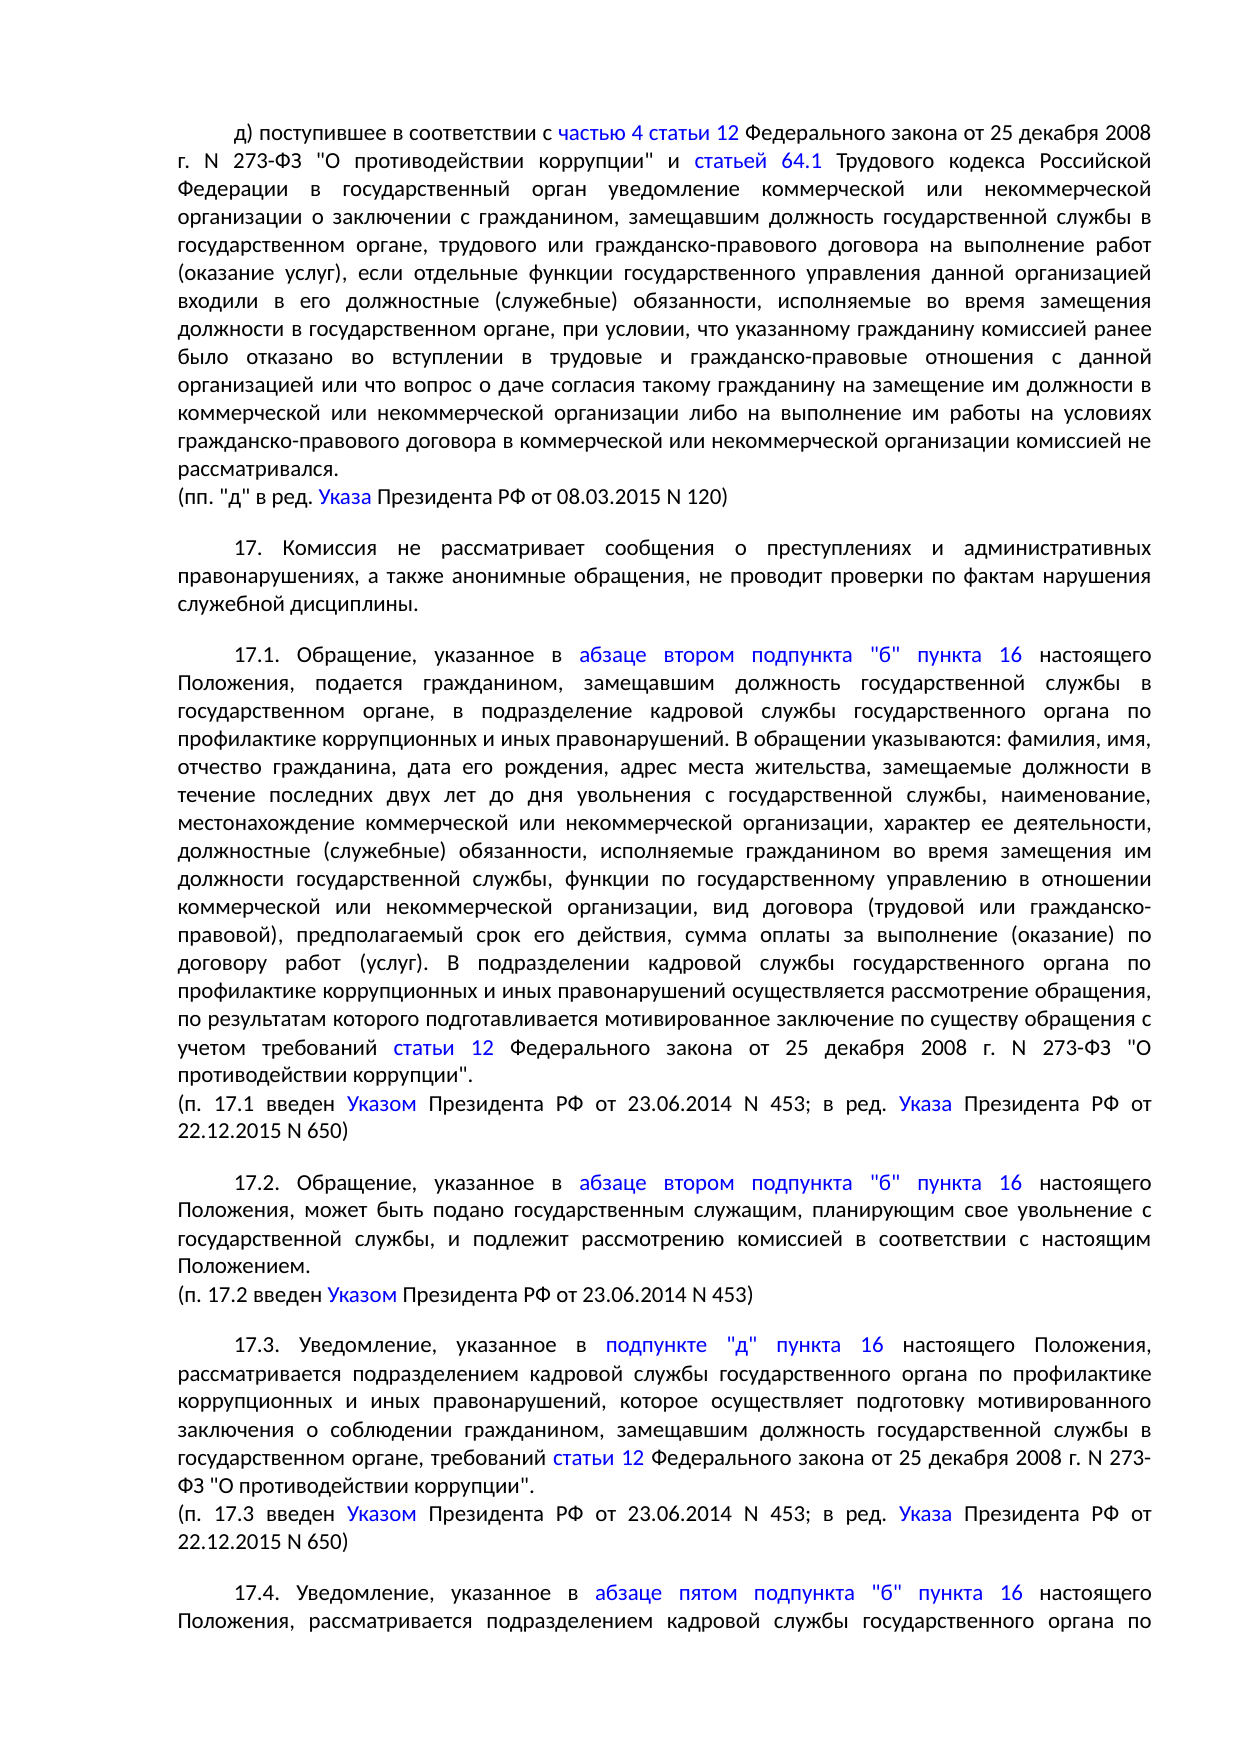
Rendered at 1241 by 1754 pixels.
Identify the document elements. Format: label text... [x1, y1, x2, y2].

text 17.3. Уведомление, указанное в подпункте "д" пункта 16 настоящего Положения, рассматривается подразделением кадровой службы государственного органа по профилактике коррупционных и иных правонарушений, которое осуществляет подготовку мотивированного заключения о соблюдении гражданином, замещавшим должность государственной службы в государственном органе, требований статьи 12 Федерального закона от 25 декабря 2008 г. N 273-ФЗ "О противодействии коррупции". [177, 1331, 1152, 1499]
text (п. 17.2 введен Указом Президента РФ от 23.06.2014 N 453) [177, 1280, 1152, 1308]
text д) поступившее в соответствии с частью 4 статьи 12 Федерального закона от 25 декабря 2008 г. N 273-ФЗ "О противодействии коррупции" и статьей 64.1 Трудового кодекса Российской Федерации в государственный орган уведомление коммерческой или некоммерческой организации о заключении с гражданином, замещавшим должность государственной службы в государственном органе, трудового или гражданско-правового договора на выполнение работ (оказание услуг), если отдельные функции государственного управления данной организацией входили в его должностные (служебные) обязанности, исполняемые во время замещения должности в государственном органе, при условии, что указанному гражданину комиссией ранее было отказано во вступлении в трудовые и гражданско-правовые отношения с данной организацией или что вопрос о даче согласия такому гражданину на замещение им должности в коммерческой или некоммерческой организации либо на выполнение им работы на условиях гражданско-правового договора в коммерческой или некоммерческой организации комиссией не рассматривался. [177, 118, 1152, 482]
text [177, 1578, 1152, 1634]
text 17. Комиссия не рассматривает сообщения о преступлениях и административных правонарушениях, а также анонимные обращения, не проводит проверки по фактам нарушения служебной дисциплины. [177, 533, 1152, 617]
text 17.2. Обращение, указанное в абзаце втором подпункта "б" пункта 16 настоящего Положения, может быть подано государственным служащим, планирующим свое увольнение с государственной службы, и подлежит рассмотрению комиссией в соответствии с настоящим Положением. [177, 1168, 1152, 1280]
text (пп. "д" в ред. Указа Президента РФ от 08.03.2015 N 120) [177, 482, 1152, 510]
text 17.1. Обращение, указанное в абзаце втором подпункта "б" пункта 16 настоящего Положения, подается гражданином, замещавшим должность государственной службы в государственном органе, в подразделение кадровой службы государственного органа по профилактике коррупционных и иных правонарушений. В обращении указываются: фамилия, имя, отчество гражданина, дата его рождения, адрес места жительства, замещаемые должности в течение последних двух лет до дня увольнения с государственной службы, наименование, местонахождение коммерческой или некоммерческой организации, характер ее деятельности, должностные (служебные) обязанности, исполняемые гражданином во время замещения им должности государственной службы, функции по государственному управлению в отношении коммерческой или некоммерческой организации, вид договора (трудовой или гражданско-правовой), предполагаемый срок его действия, сумма оплаты за выполнение (оказание) по договору работ (услуг). В подразделении кадровой службы государственного органа по профилактике коррупционных и иных правонарушений осуществляется рассмотрение обращения, по результатам которого подготавливается мотивированное заключение по существу обращения с учетом требований статьи 12 Федерального закона от 25 декабря 2008 г. N 273-ФЗ "О противодействии коррупции". [177, 640, 1152, 1089]
text (п. 17.3 введен Указом Президента РФ от 23.06.2014 N 453; в ред. Указа Президента РФ от 22.12.2015 N 650) [177, 1499, 1152, 1555]
text (п. 17.1 введен Указом Президента РФ от 23.06.2014 N 453; в ред. Указа Президента РФ от 22.12.2015 N 650) [177, 1089, 1152, 1145]
